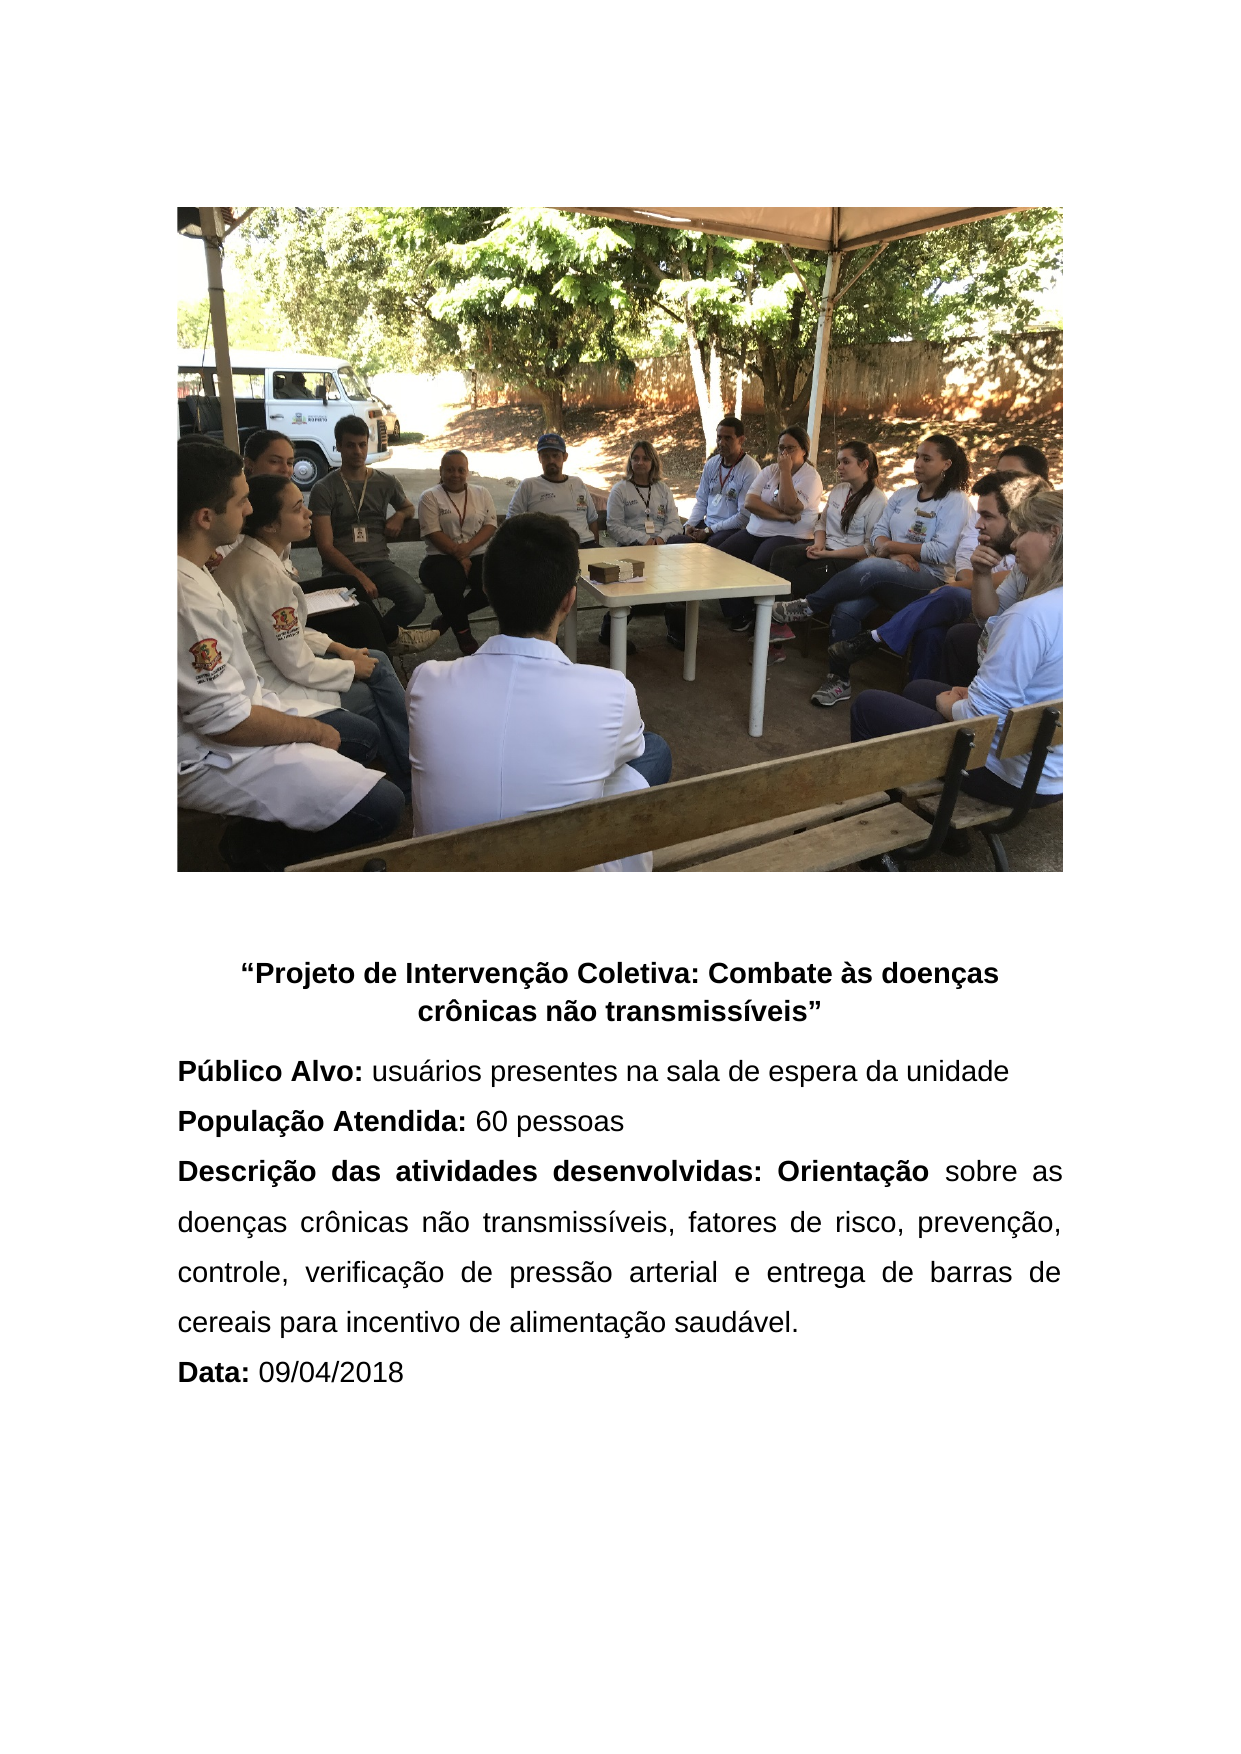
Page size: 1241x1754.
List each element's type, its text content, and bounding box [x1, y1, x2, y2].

text Público Alvo: usuários presentes na sala de espera da unidade [177, 1054, 1063, 1087]
text Descrição das atividades desenvolvidas: Orientação sobre as doenças crônicas não transmissíveis, fatores de risco, prevenção, controle, verificação de pressão arterial e entrega de barras de cereais para incentivo de alimentação saudável. [177, 1154, 1063, 1339]
picture [177, 207, 1063, 872]
text Data: 09/04/2018 [177, 1356, 1063, 1389]
text População Atendida: 60 pessoas [177, 1104, 1063, 1137]
text “Projeto de Intervenção Coletiva: Combate às doenças crônicas não transmissíveis” [177, 956, 1063, 1028]
